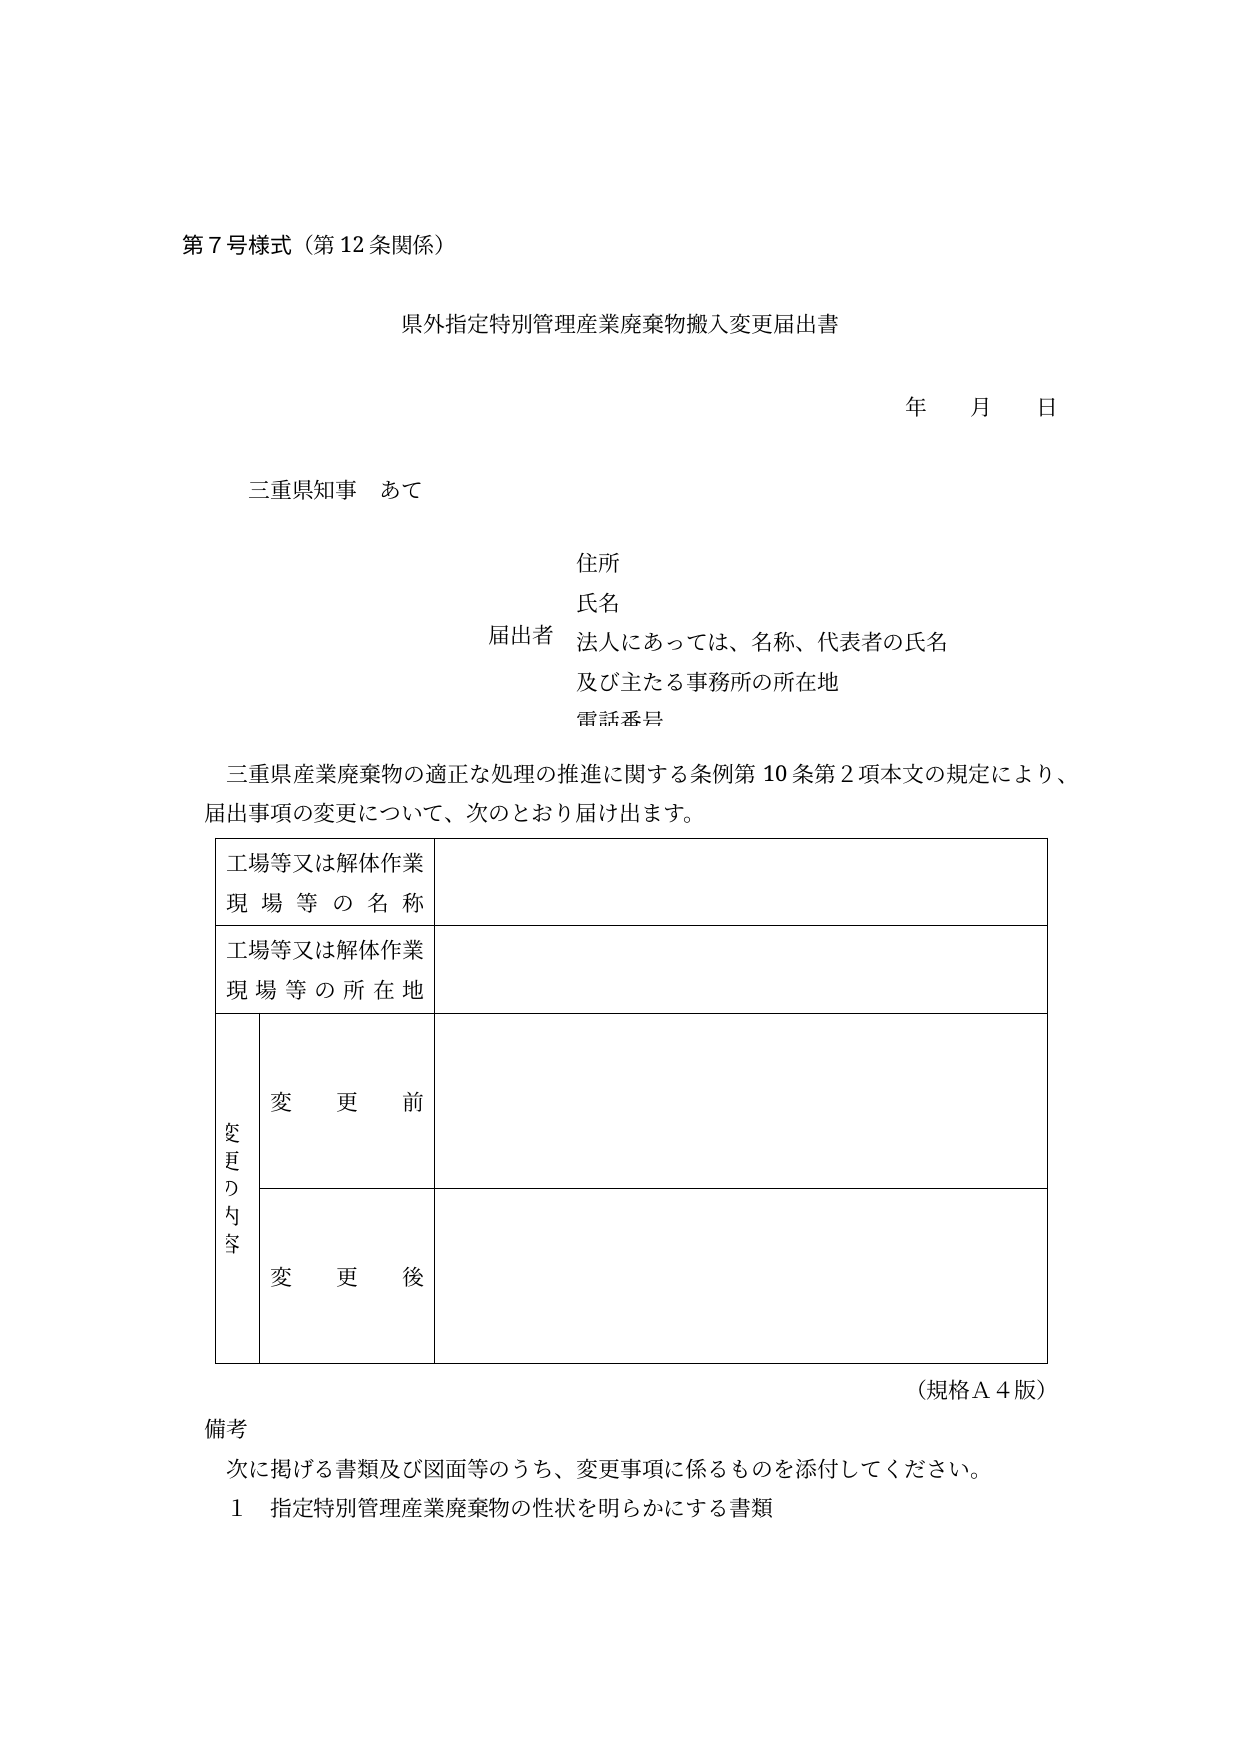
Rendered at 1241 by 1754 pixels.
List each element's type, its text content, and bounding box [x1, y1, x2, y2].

table_cell 変 更 の 内 容 [216, 1014, 259, 1362]
table_header 届出者 [183, 542, 565, 726]
text 三重県産業廃棄物の適正な処理の推進に関する条例第10条第２項本文の規定により、届出事項の変更について、次のとおり届け出ます。 [182, 753, 1058, 832]
text 三重県知事 あて [182, 470, 1058, 509]
text 次に掲げる書類及び図面等のうち、変更事項に係るものを添付してください。 [182, 1448, 1058, 1488]
table_cell [435, 1014, 1047, 1187]
text 県外指定特別管理産業廃棄物搬入変更届出書 [182, 303, 1058, 343]
table_header [435, 839, 1047, 925]
table_header 住所 氏名 法人にあっては、名称、代表者の氏名 及び主たる事務所の所在地 電話番号 [565, 542, 1003, 726]
text １ 指定特別管理産業廃棄物の性状を明らかにする書類 [182, 1488, 1058, 1527]
text （規格Ａ４版） [182, 1369, 1058, 1408]
text 備考 [182, 1408, 1058, 1448]
table_cell 工場等又は解体作業現場等の所在地 [216, 926, 434, 1012]
text 第７号様式（第12条関係） [182, 224, 1058, 263]
table_header 工場等又は解体作業現場等の名称 [216, 839, 434, 925]
table_cell [435, 1189, 1047, 1362]
table_cell 変更後 [260, 1189, 434, 1362]
text 年 月 日 [182, 386, 1058, 426]
table_cell [435, 926, 1047, 1012]
table_cell 変更前 [260, 1014, 434, 1187]
